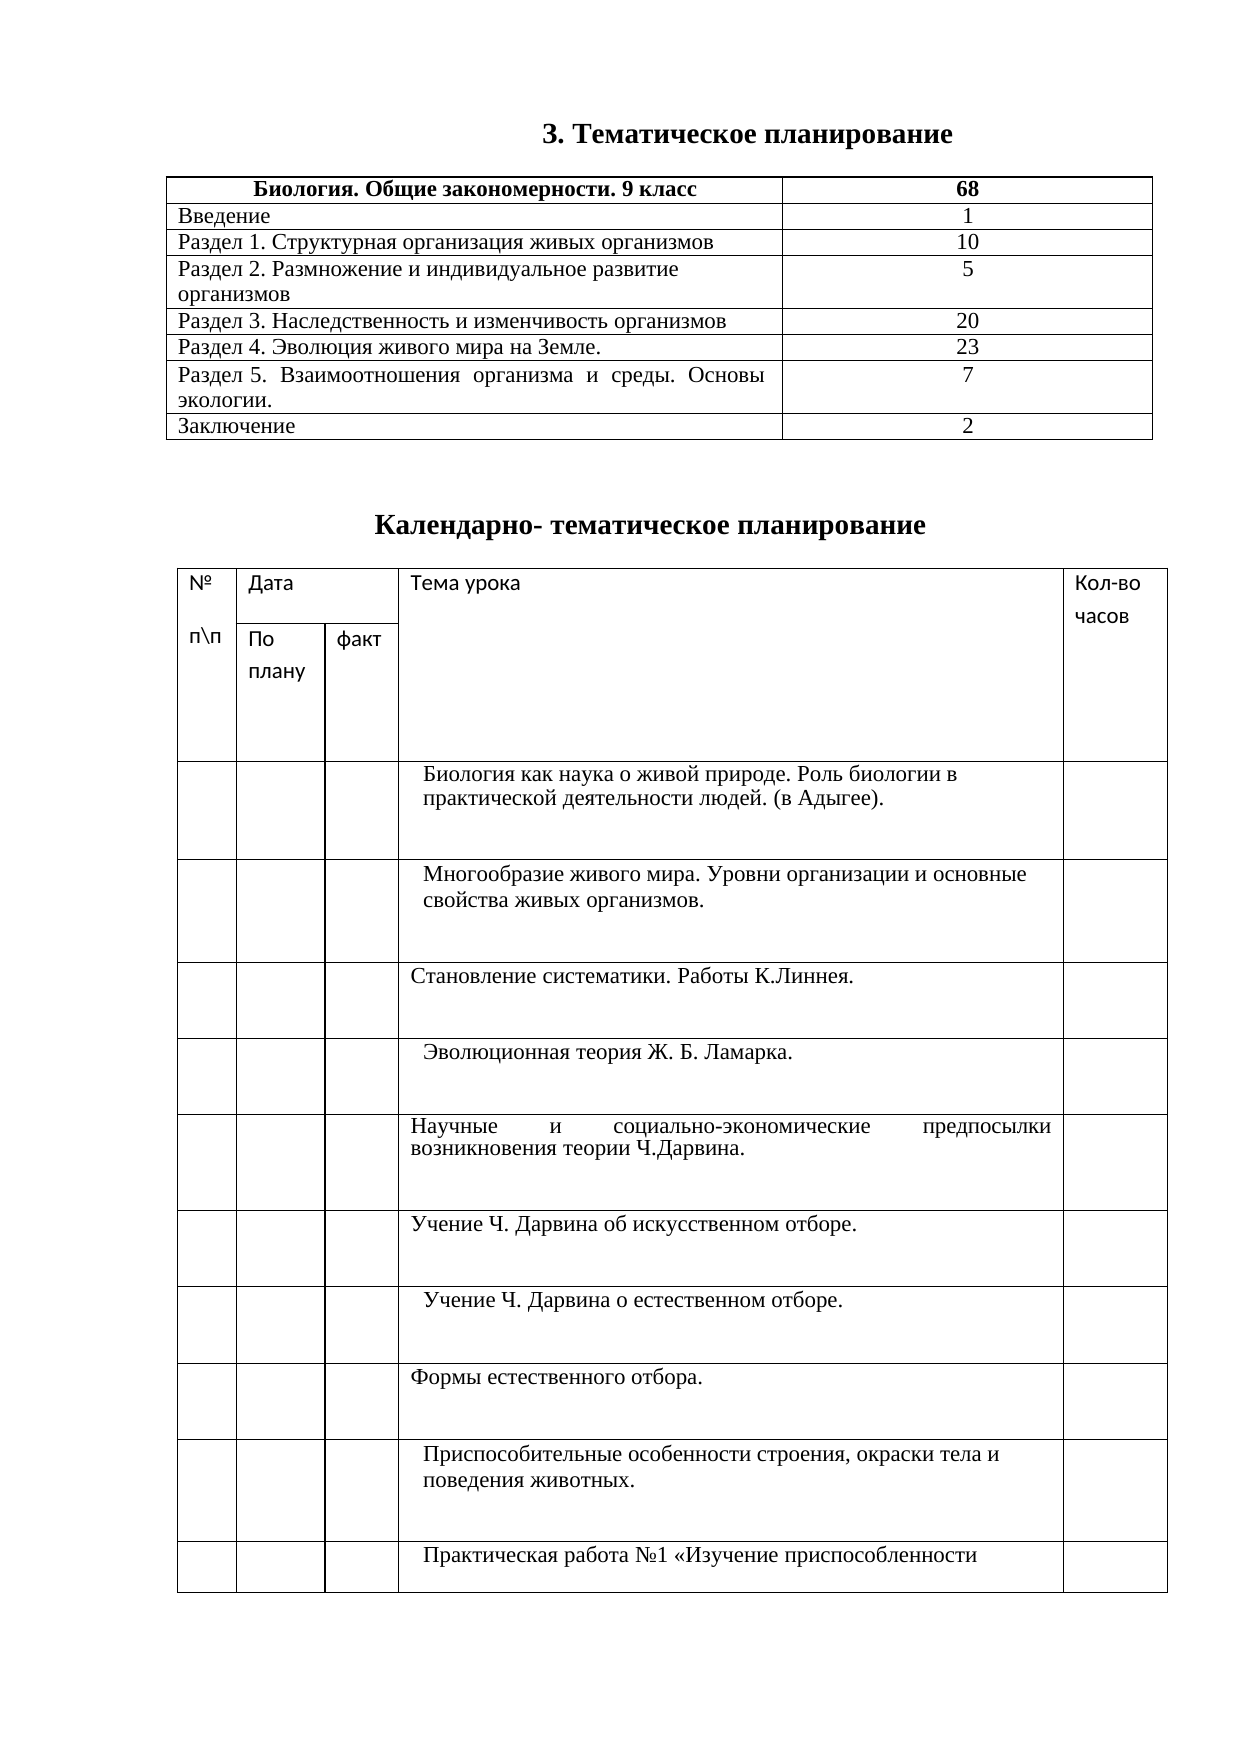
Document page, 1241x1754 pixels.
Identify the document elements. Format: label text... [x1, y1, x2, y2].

table_cell [178, 1115, 236, 1210]
table_cell [1064, 860, 1167, 962]
table_cell [1064, 1211, 1167, 1286]
table_cell [326, 963, 398, 1038]
table_cell Раздел 2. Размножение и индивидуальное развитие организмов [167, 256, 782, 308]
table_cell [237, 1211, 324, 1286]
table_cell [237, 963, 324, 1038]
table_cell Учение Ч. Дарвина о естественном отборе. [399, 1287, 1063, 1363]
table_cell [1064, 1542, 1167, 1592]
table_cell [1064, 1287, 1167, 1363]
table_cell [326, 762, 398, 859]
table_cell [326, 1211, 398, 1286]
table_cell 23 [783, 335, 1152, 360]
table_cell [326, 1440, 398, 1541]
table_cell Многообразие живого мира. Уровни организации и основные свойства живых организмов. [399, 860, 1063, 962]
table_cell [178, 1211, 236, 1286]
text Календарно- тематическое планирование [180, 507, 1120, 541]
table_cell [237, 1039, 324, 1114]
table_cell [326, 1542, 398, 1592]
table_cell [237, 762, 324, 859]
table_cell 5 [783, 256, 1152, 308]
table_cell [1064, 963, 1167, 1038]
table_cell [237, 860, 324, 962]
table_header Биология. Общие закономерности. 9 класс [167, 178, 782, 203]
table_cell [237, 1542, 324, 1592]
table_cell [178, 1287, 236, 1363]
table_cell [178, 1440, 236, 1541]
table_cell 2 [783, 414, 1152, 439]
table_cell [237, 1287, 324, 1363]
table_cell Раздел 1. Структурная организация живых организмов [167, 230, 782, 255]
table_cell [1064, 762, 1167, 859]
table_cell 1 [783, 204, 1152, 229]
table_cell 20 [783, 309, 1152, 334]
table_cell Приспособительные особенности строения, окраски тела и поведения животных. [399, 1440, 1063, 1541]
table_cell [326, 1039, 398, 1114]
table_cell Формы естественного отбора. [399, 1364, 1063, 1439]
table_cell факт [326, 624, 398, 761]
table_cell Введение [167, 204, 782, 229]
table_cell 7 [783, 361, 1152, 413]
table_cell Становление систематики. Работы К.Линнея. [399, 963, 1063, 1038]
table_cell [237, 1440, 324, 1541]
table_cell [1064, 1364, 1167, 1439]
table_cell [1064, 1115, 1167, 1210]
table_header № п\п [178, 569, 236, 761]
table_cell [326, 1364, 398, 1439]
table_cell 10 [783, 230, 1152, 255]
subtitle З. Тематическое планирование [542, 116, 1180, 149]
table_cell [237, 1364, 324, 1439]
table_cell [326, 860, 398, 962]
table_cell [237, 1115, 324, 1210]
table_cell [326, 1115, 398, 1210]
table_cell [178, 762, 236, 859]
table_cell Заключение [167, 414, 782, 439]
table_header 68 [783, 178, 1152, 203]
table_cell [178, 860, 236, 962]
table_cell Раздел 5. Взаимоотношения организма и среды. Основы экологии. [167, 361, 782, 413]
table_cell [178, 1364, 236, 1439]
table_cell [326, 1287, 398, 1363]
table_header Кол-во часов [1064, 569, 1167, 761]
table_cell [178, 1039, 236, 1114]
table_cell По плану [237, 624, 324, 761]
table_cell [1064, 1440, 1167, 1541]
table_cell [178, 963, 236, 1038]
table_cell Раздел 4. Эволюция живого мира на Земле. [167, 335, 782, 360]
table_cell Учение Ч. Дарвина об искусственном отборе. [399, 1211, 1063, 1286]
table_cell Практическая работа №1 «Изучение приспособленности [399, 1542, 1063, 1592]
table_cell Раздел 3. Наследственность и изменчивость организмов [167, 309, 782, 334]
table_cell Эволюционная теория Ж. Б. Ламарка. [399, 1039, 1063, 1114]
table_cell [1064, 1039, 1167, 1114]
table_cell [178, 1542, 236, 1592]
table_cell Научные и социально-экономические предпосылки возникновения теории Ч.Дарвина. [399, 1115, 1063, 1210]
table_cell Биология как наука о живой природе. Роль биологии в практической деятельности людей. (в Адыгее). [399, 762, 1063, 859]
table_header Тема урока [399, 569, 1063, 761]
table_header Дата [237, 569, 398, 623]
